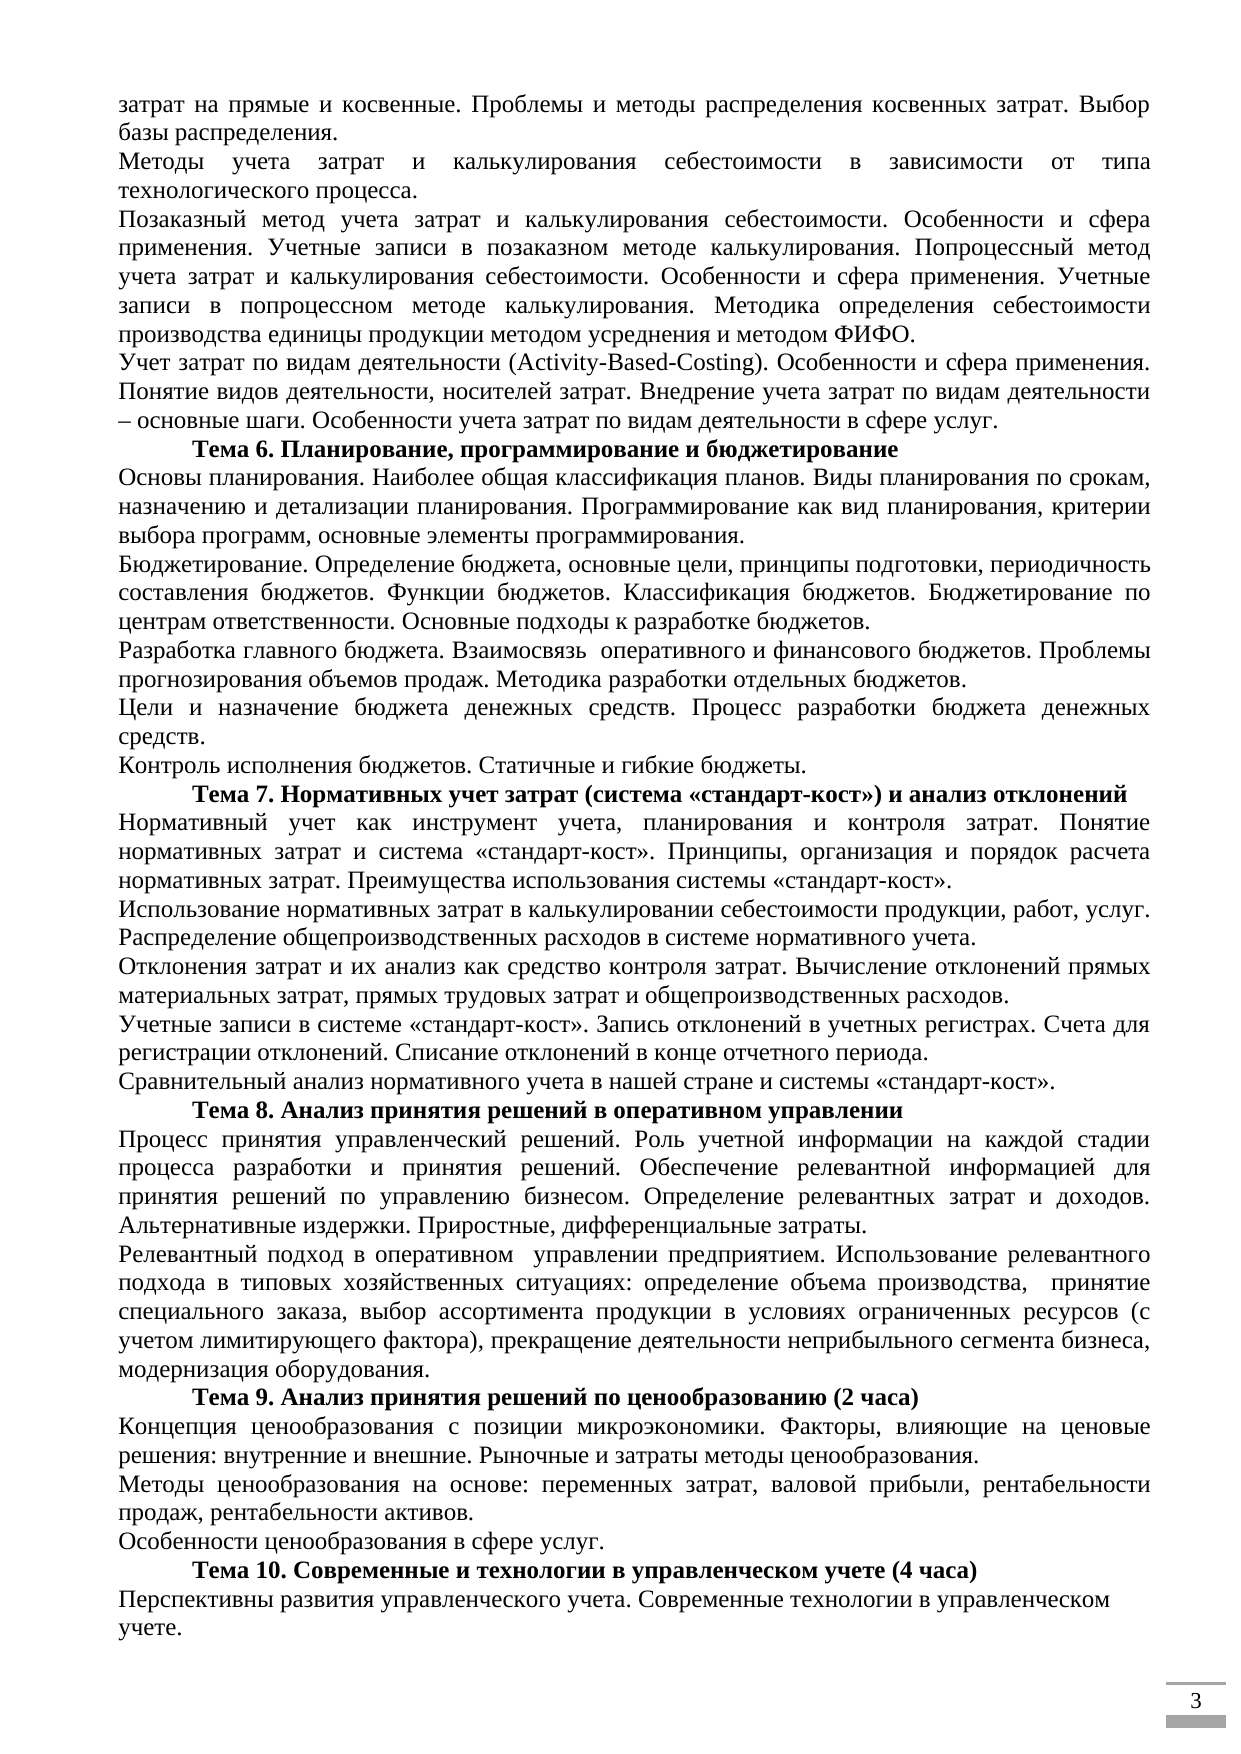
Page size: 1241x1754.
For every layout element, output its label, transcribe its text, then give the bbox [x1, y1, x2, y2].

text Основы планирования. Наиболее общая классификация планов. Виды планирования по срокам, назначению и детализации планирования. Программирование как вид планирования, критерии выбора программ, основные элементы программирования. [118, 462, 1152, 549]
text Методы ценообразования на основе: переменных затрат, валовой прибыли, рентабельности продаж, рентабельности активов. [118, 1469, 1152, 1526]
text Нормативный учет как инструмент учета, планирования и контроля затрат. Понятие нормативных затрат и система «стандарт-кост». Принципы, организация и порядок расчета нормативных затрат. Преимущества использования системы «стандарт-кост». [118, 807, 1152, 894]
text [118, 89, 1152, 146]
text Позаказный метод учета затрат и калькулирования себестоимости. Особенности и сфера применения. Учетные записи в позаказном методе калькулирования. Попроцессный метод учета затрат и калькулирования себестоимости. Особенности и сфера применения. Учетные записи в попроцессном методе калькулирования. Методика определения себестоимости производства единицы продукции методом усреднения и методом ФИФО. [118, 204, 1152, 347]
text Методы учета затрат и калькулирования себестоимости в зависимости от типа технологического процесса. [118, 146, 1152, 204]
text Релевантный подход в оперативном управлении предприятием. Использование релевантного подхода в типовых хозяйственных ситуациях: определение объема производства, принятие специального заказа, выбор ассортимента продукции в условиях ограниченных ресурсов (с учетом лимитирующего фактора), прекращение деятельности неприбыльного сегмента бизнеса, модернизация оборудования. [118, 1239, 1152, 1382]
text Учет затрат по видам деятельности (Activity-Based-Costing). Особенности и сфера применения. Понятие видов деятельности, носителей затрат. Внедрение учета затрат по видам деятельности – основные шаги. Особенности учета затрат по видам деятельности в сфере услуг. [118, 347, 1152, 434]
text Особенности ценообразования в сфере услуг. [118, 1526, 1152, 1555]
text Тема 10. Современные и технологии в управленческом учете (4 часа) [118, 1555, 1152, 1584]
text Использование нормативных затрат в калькулировании себестоимости продукции, работ, услуг. Распределение общепроизводственных расходов в системе нормативного учета. [118, 894, 1152, 951]
text Контроль исполнения бюджетов. Статичные и гибкие бюджеты. [118, 750, 1152, 779]
text Тема 8. Анализ принятия решений в оперативном управлении [118, 1095, 1152, 1124]
text Цели и назначение бюджета денежных средств. Процесс разработки бюджета денежных средств. [118, 692, 1152, 750]
text Перспективны развития управленческого учета. Современные технологии в управленческом учете. [118, 1584, 1152, 1641]
text Тема 6. Планирование, программирование и бюджетирование [118, 434, 1152, 462]
text Учетные записи в системе «стандарт-кост». Запись отклонений в учетных регистрах. Счета для регистрации отклонений. Списание отклонений в конце отчетного периода. [118, 1009, 1152, 1066]
text Разработка главного бюджета. Взаимосвязь оперативного и финансового бюджетов. Проблемы прогнозирования объемов продаж. Методика разработки отдельных бюджетов. [118, 635, 1152, 692]
text Отклонения затрат и их анализ как средство контроля затрат. Вычисление отклонений прямых материальных затрат, прямых трудовых затрат и общепроизводственных расходов. [118, 951, 1152, 1009]
text Тема 7. Нормативных учет затрат (система «стандарт-кост») и анализ отклонений [118, 779, 1152, 807]
text Процесс принятия управленческий решений. Роль учетной информации на каждой стадии процесса разработки и принятия решений. Обеспечение релевантной информацией для принятия решений по управлению бизнесом. Определение релевантных затрат и доходов. Альтернативные издержки. Приростные, дифференциальные затраты. [118, 1124, 1152, 1239]
text Тема 9. Анализ принятия решений по ценообразованию (2 часа) [118, 1382, 1152, 1411]
text Концепция ценообразования с позиции микроэкономики. Факторы, влияющие на ценовые решения: внутренние и внешние. Рыночные и затраты методы ценообразования. [118, 1411, 1152, 1469]
text Бюджетирование. Определение бюджета, основные цели, принципы подготовки, периодичность составления бюджетов. Функции бюджетов. Классификация бюджетов. Бюджетирование по центрам ответственности. Основные подходы к разработке бюджетов. [118, 549, 1152, 635]
text Сравнительный анализ нормативного учета в нашей стране и системы «стандарт-кост». [118, 1066, 1152, 1095]
